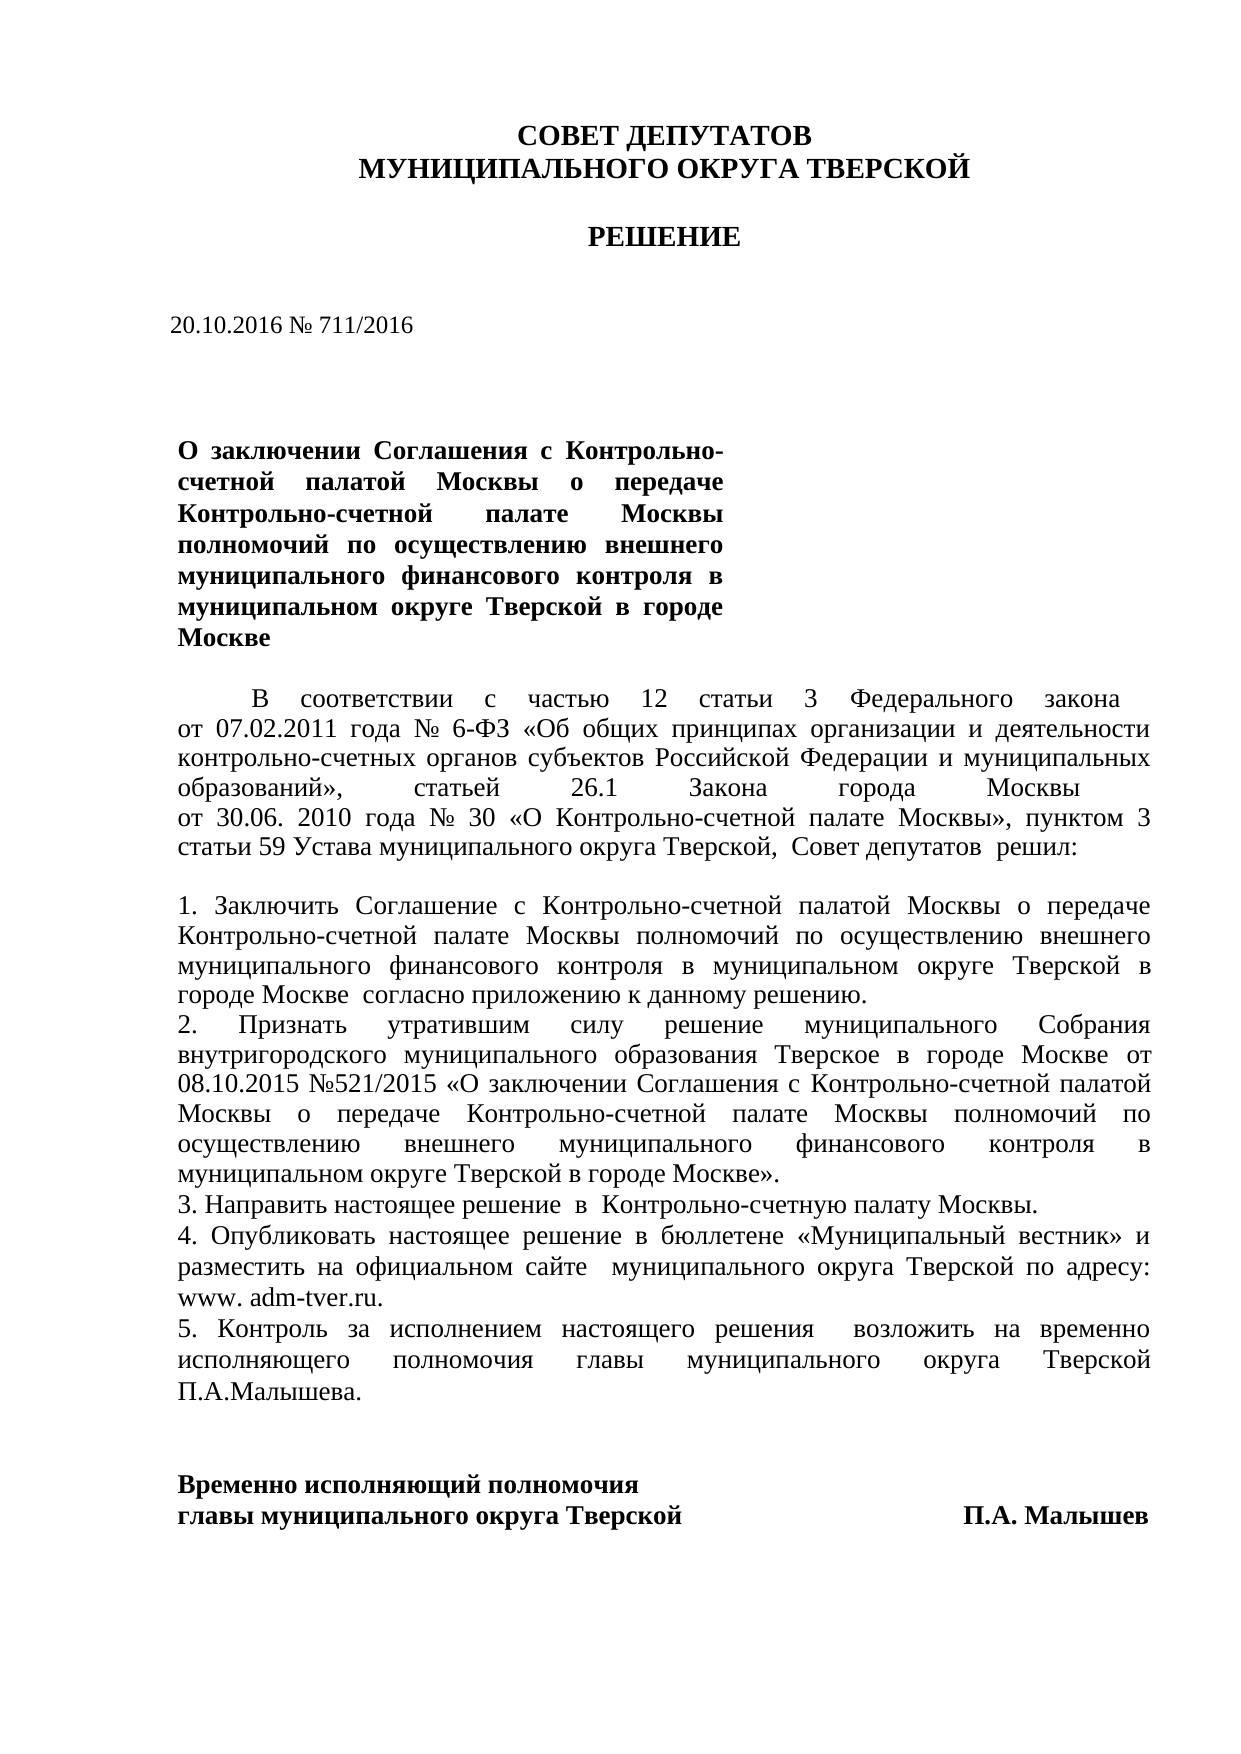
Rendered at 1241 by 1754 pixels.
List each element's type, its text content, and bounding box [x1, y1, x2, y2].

text 2. Признать утратившим силу решение муниципального Собрания внутригородского муниципального образования Тверское в городе Москве от 08.10.2015 №521/2015 «О заключении Соглашения с Контрольно-счетной палатой Москвы о передаче Контрольно-счетной палате Москвы полномочий по осуществлению внешнего муниципального финансового контроля в муниципальном округе Тверской в городе Москве». [177, 1010, 1152, 1188]
text 3. Направить настоящее решение в Контрольно-счетную палату Москвы. [177, 1188, 1152, 1219]
text РЕШЕНИЕ [177, 219, 1152, 252]
text 1. Заключить Соглашение с Контрольно-счетной палатой Москвы о передаче Контрольно-счетной палате Москвы полномочий по осуществлению внешнего муниципального финансового контроля в муниципальном округе Тверской в городе Москве согласно приложению к данному решению. [177, 891, 1152, 1010]
text МУНИЦИПАЛЬНОГО ОКРУГА ТВЕРСКОЙ [177, 152, 1152, 185]
text О заключении Соглашения с Контрольно-счетной палатой Москвы о передаче Контрольно-счетной палате Москвы полномочий по осуществлению внешнего муниципального финансового контроля в муниципальном округе Тверской в городе Москве [177, 434, 723, 652]
text 5. Контроль за исполнением настоящего решения возложить на временно исполняющего полномочия главы муниципального округа Тверской П.А.Малышева. [177, 1312, 1152, 1406]
text 20.10.2016 № 711/2016 [88, 310, 702, 338]
text 4. Опубликовать настоящее решение в бюллетене «Муниципальный вестник» и разместить на официальном сайте муниципального округа Тверской по адресу: www. adm-tver.ru. [177, 1219, 1152, 1312]
text главы муниципального округа Тверской П.А. Малышев [177, 1499, 1152, 1530]
text В соответствии с частью 12 статьи 3 Федерального закона от 07.02.2011 года № 6-ФЗ «Об общих принципах организации и деятельности контрольно-счетных органов субъектов Российской Федерации и муниципальных образований», статьей 26.1 Закона города Москвы от 30.06. 2010 года № 30 «О Контрольно-счетной палате Москвы», пунктом 3 статьи 59 Устава муниципального округа Тверской, Совет депутатов решил: [177, 683, 1152, 862]
text Временно исполняющий полномочия [177, 1468, 1152, 1499]
text СОВЕТ ДЕПУТАТОВ [177, 118, 1152, 152]
